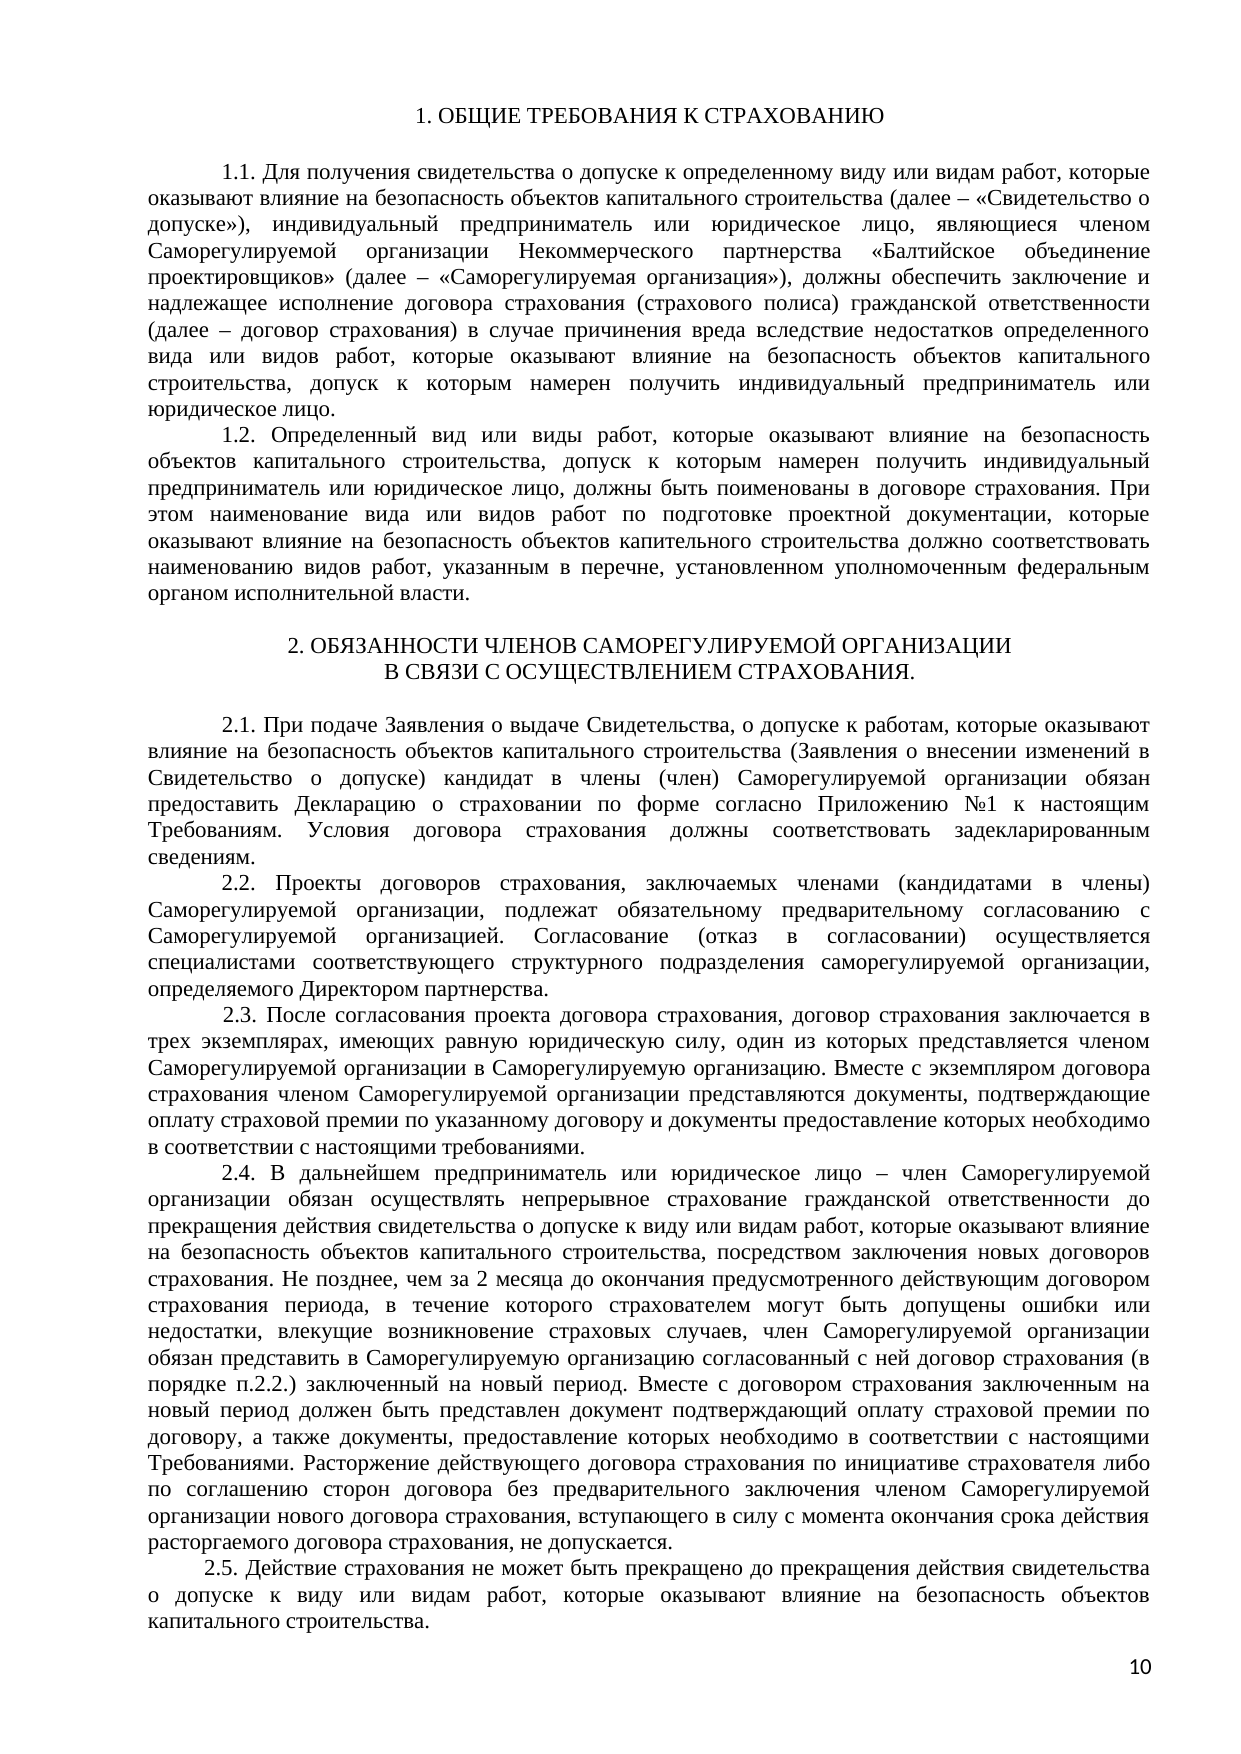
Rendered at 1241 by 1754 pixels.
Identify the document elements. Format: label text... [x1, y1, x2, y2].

text 2.4. В дальнейшем предприниматель или юридическое лицо – член Саморегулируемой организации обязан осуществлять непрерывное страхование гражданской ответственности до прекращения действия свидетельства о допуске к виду или видам работ, которые оказывают влияние на безопасность объектов капитального строительства, посредством заключения новых договоров страхования. Не позднее, чем за 2 месяца до окончания предусмотренного действующим договором страхования периода, в течение которого страхователем могут быть допущены ошибки или недостатки, влекущие возникновение страховых случаев, член Саморегулируемой организации обязан представить в Саморегулируемую организацию согласованный с ней договор страхования (в порядке п.2.2.) заключенный на новый период. Вместе с договором страхования заключенным на новый период должен быть представлен документ подтверждающий оплату страховой премии по договору, а также документы, предоставление которых необходимо в соответствии с настоящими Требованиями. Расторжение действующего договора страхования по инициативе страхователя либо по соглашению сторон договора без предварительного заключения членом Саморегулируемой организации нового договора страхования, вступающего в силу с момента окончания срока действия расторгаемого договора страхования, не допускается. [148, 1159, 1152, 1554]
text 2.2. Проекты договоров страхования, заключаемых членами (кандидатами в члены) Саморегулируемой организации, подлежат обязательному предварительному согласованию с Саморегулируемой организацией. Согласование (отказ в согласовании) осуществляется специалистами соответствующего структурного подразделения саморегулируемой организации, определяемого Директором партнерства. [148, 869, 1152, 1001]
text 1.1. Для получения свидетельства о допуске к определенному виду или видам работ, которые оказывают влияние на безопасность объектов капитального строительства (далее – «Свидетельство о допуске»), индивидуальный предприниматель или юридическое лицо, являющиеся членом Саморегулируемой организации Некоммерческого партнерства «Балтийское объединение проектировщиков» (далее – «Саморегулируемая организация»), должны обеспечить заключение и надлежащее исполнение договора страхования (страхового полиса) гражданской ответственности (далее – договор страхования) в случае причинения вреда вследствие недостатков определенного вида или видов работ, которые оказывают влияние на безопасность объектов капитального строительства, допуск к которым намерен получить индивидуальный предприниматель или юридическое лицо. [148, 158, 1152, 421]
text 2.3. После согласования проекта договора страхования, договор страхования заключается в трех экземплярах, имеющих равную юридическую силу, один из которых представляется членом Саморегулируемой организации в Саморегулируемую организацию. Вместе с экземпляром договора страхования членом Саморегулируемой организации представляются документы, подтверждающие оплату страховой премии по указанному договору и документы предоставление которых необходимо в соответствии с настоящими требованиями. [148, 1001, 1152, 1159]
text 2. ОБЯЗАННОСТИ ЧЛЕНОВ САМОРЕГУЛИРУЕМОЙ ОРГАНИЗАЦИИ [148, 632, 1152, 658]
text 1. ОБЩИЕ ТРЕБОВАНИЯ К СТРАХОВАНИЮ [148, 103, 1152, 129]
text 2.5. Действие страхования не может быть прекращено до прекращения действия свидетельства о допуске к виду или видам работ, которые оказывают влияние на безопасность объектов капитального строительства. [148, 1554, 1152, 1633]
text 2.1. При подаче Заявления о выдаче Свидетельства, о допуске к работам, которые оказывают влияние на безопасность объектов капитального строительства (Заявления о внесении изменений в Свидетельство о допуске) кандидат в члены (член) Саморегулируемой организации обязан предоставить Декларацию о страховании по форме согласно Приложению №1 к настоящим Требованиям. Условия договора страхования должны соответствовать задекларированным сведениям. [148, 711, 1152, 869]
text 1.2. Определенный вид или виды работ, которые оказывают влияние на безопасность объектов капитального строительства, допуск к которым намерен получить индивидуальный предприниматель или юридическое лицо, должны быть поименованы в договоре страхования. При этом наименование вида или видов работ по подготовке проектной документации, которые оказывают влияние на безопасность объектов капительного строительства должно соответствовать наименованию видов работ, указанным в перечне, установленном уполномоченным федеральным органом исполнительной власти. [148, 421, 1152, 606]
text В СВЯЗИ С ОСУЩЕСТВЛЕНИЕМ СТРАХОВАНИЯ. [148, 658, 1152, 685]
